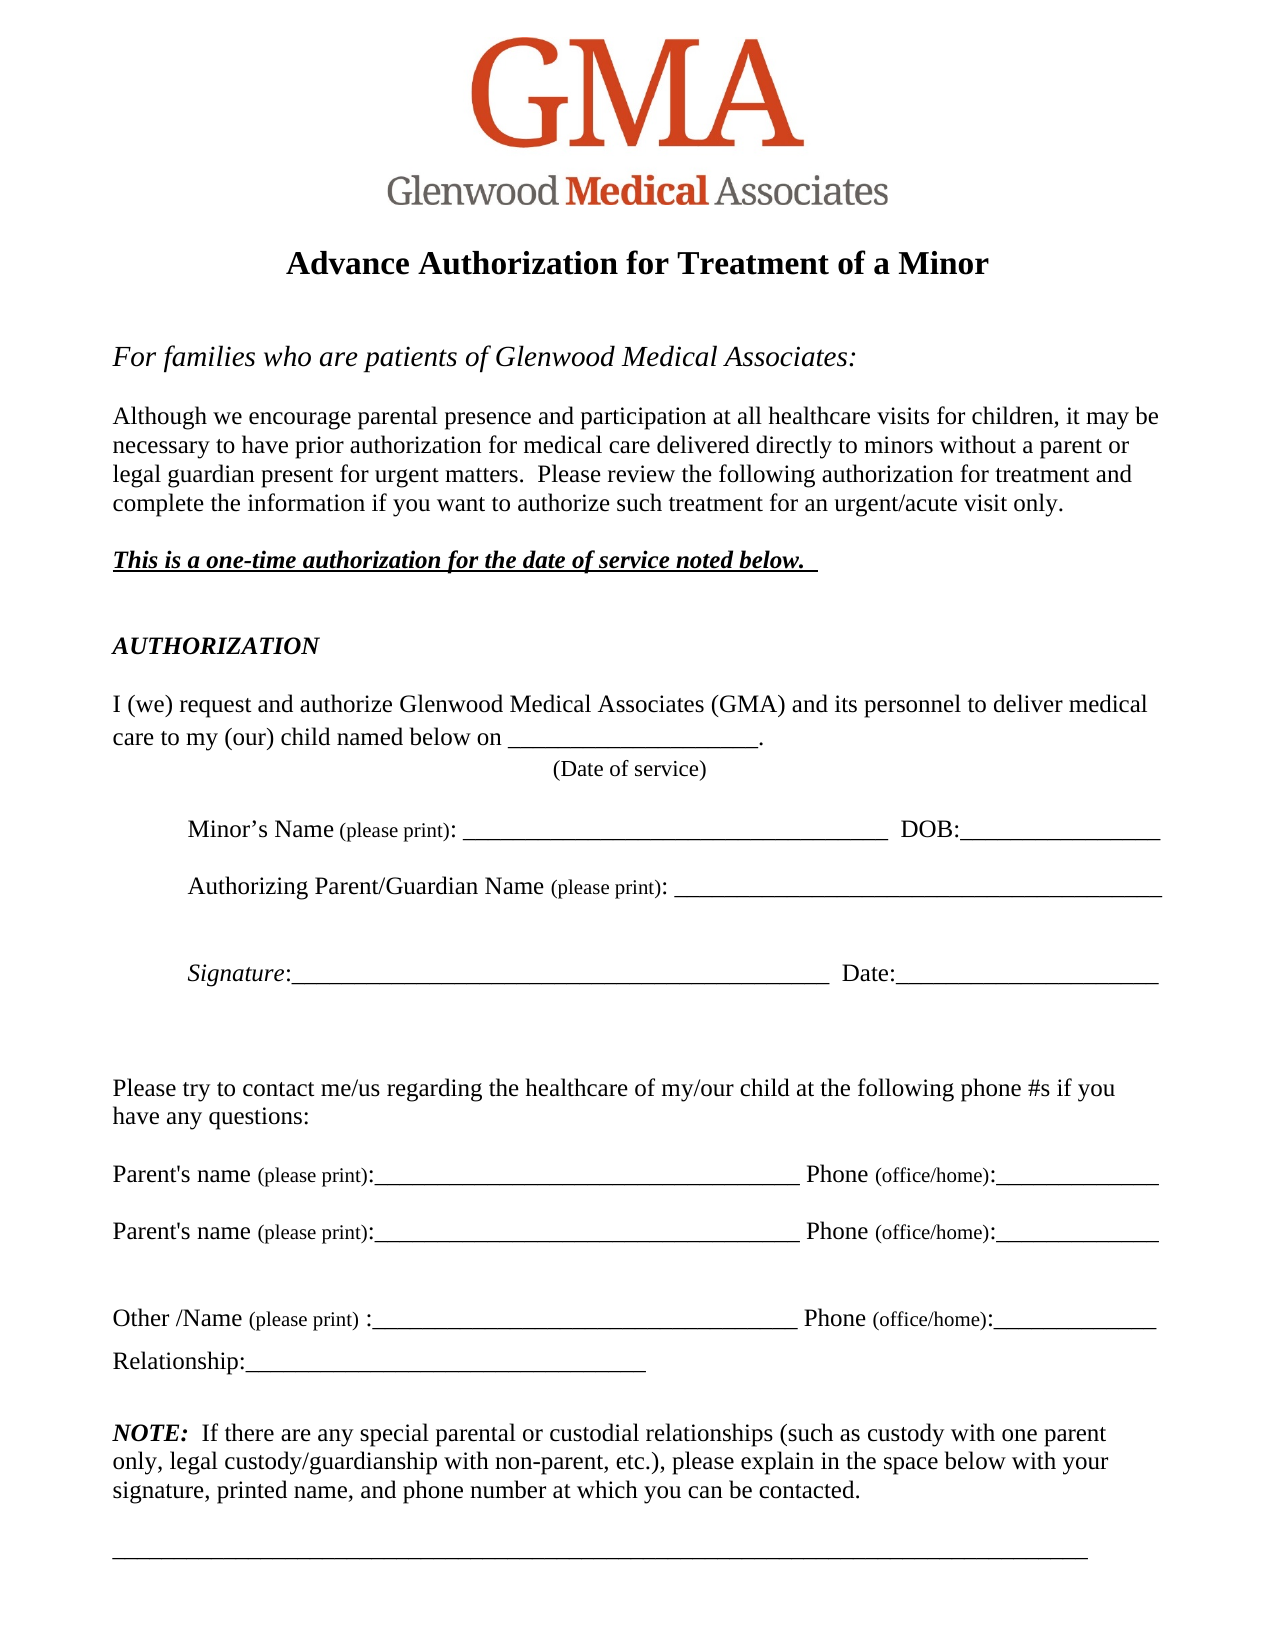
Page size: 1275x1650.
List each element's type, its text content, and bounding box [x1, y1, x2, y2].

picture [387, 37, 888, 205]
text Parent's name (please print):__________________________________ Phone (office/home):_____________ [112, 1216, 1162, 1245]
text Minor’s Name (please print): __________________________________ DOB:________________ [187, 814, 1162, 843]
text NOTE: If there are any special parental or custodial relationships (such as custody with one parent only, legal custody/guardianship with non-parent, etc.), please explain in the space below with your signature, printed name, and phone number at which you can be contacted. [112, 1418, 1162, 1504]
text I (we) request and authorize Glenwood Medical Associates (GMA) and its personnel to deliver medical care to my (our) child named below on ____________________. [112, 689, 1162, 751]
text Please try to contact me/us regarding the healthcare of my/our child at the following phone #s if you have any questions: [112, 1073, 1162, 1130]
text For families who are patients of Glenwood Medical Associates: [112, 339, 1162, 373]
text Relationship:________________________________ [112, 1346, 1162, 1374]
text Parent's name (please print):__________________________________ Phone (office/home):_____________ [112, 1159, 1162, 1188]
text (Date of service) [112, 755, 1162, 781]
list Advance Authorization for Treatment of a Minor [112, 243, 1162, 282]
text Although we encourage parental presence and participation at all healthcare visits for children, it may be necessary to have prior authorization for medical care delivered directly to minors without a parent or legal guardian present for urgent matters. Please review the following authorization for treatment and complete the information if you want to authorize such treatment for an urgent/acute visit only. [112, 401, 1162, 516]
text Signature:___________________________________________ Date:_____________________ [187, 958, 1162, 986]
text Authorizing Parent/Guardian Name (please print): _______________________________________ [187, 871, 1162, 900]
text This is a one-time authorization for the date of service noted below. [112, 545, 1162, 574]
text Other /Name (please print) :__________________________________ Phone (office/home):_____________ [112, 1303, 1162, 1331]
subtitle AUTHORIZATION [112, 631, 1162, 660]
